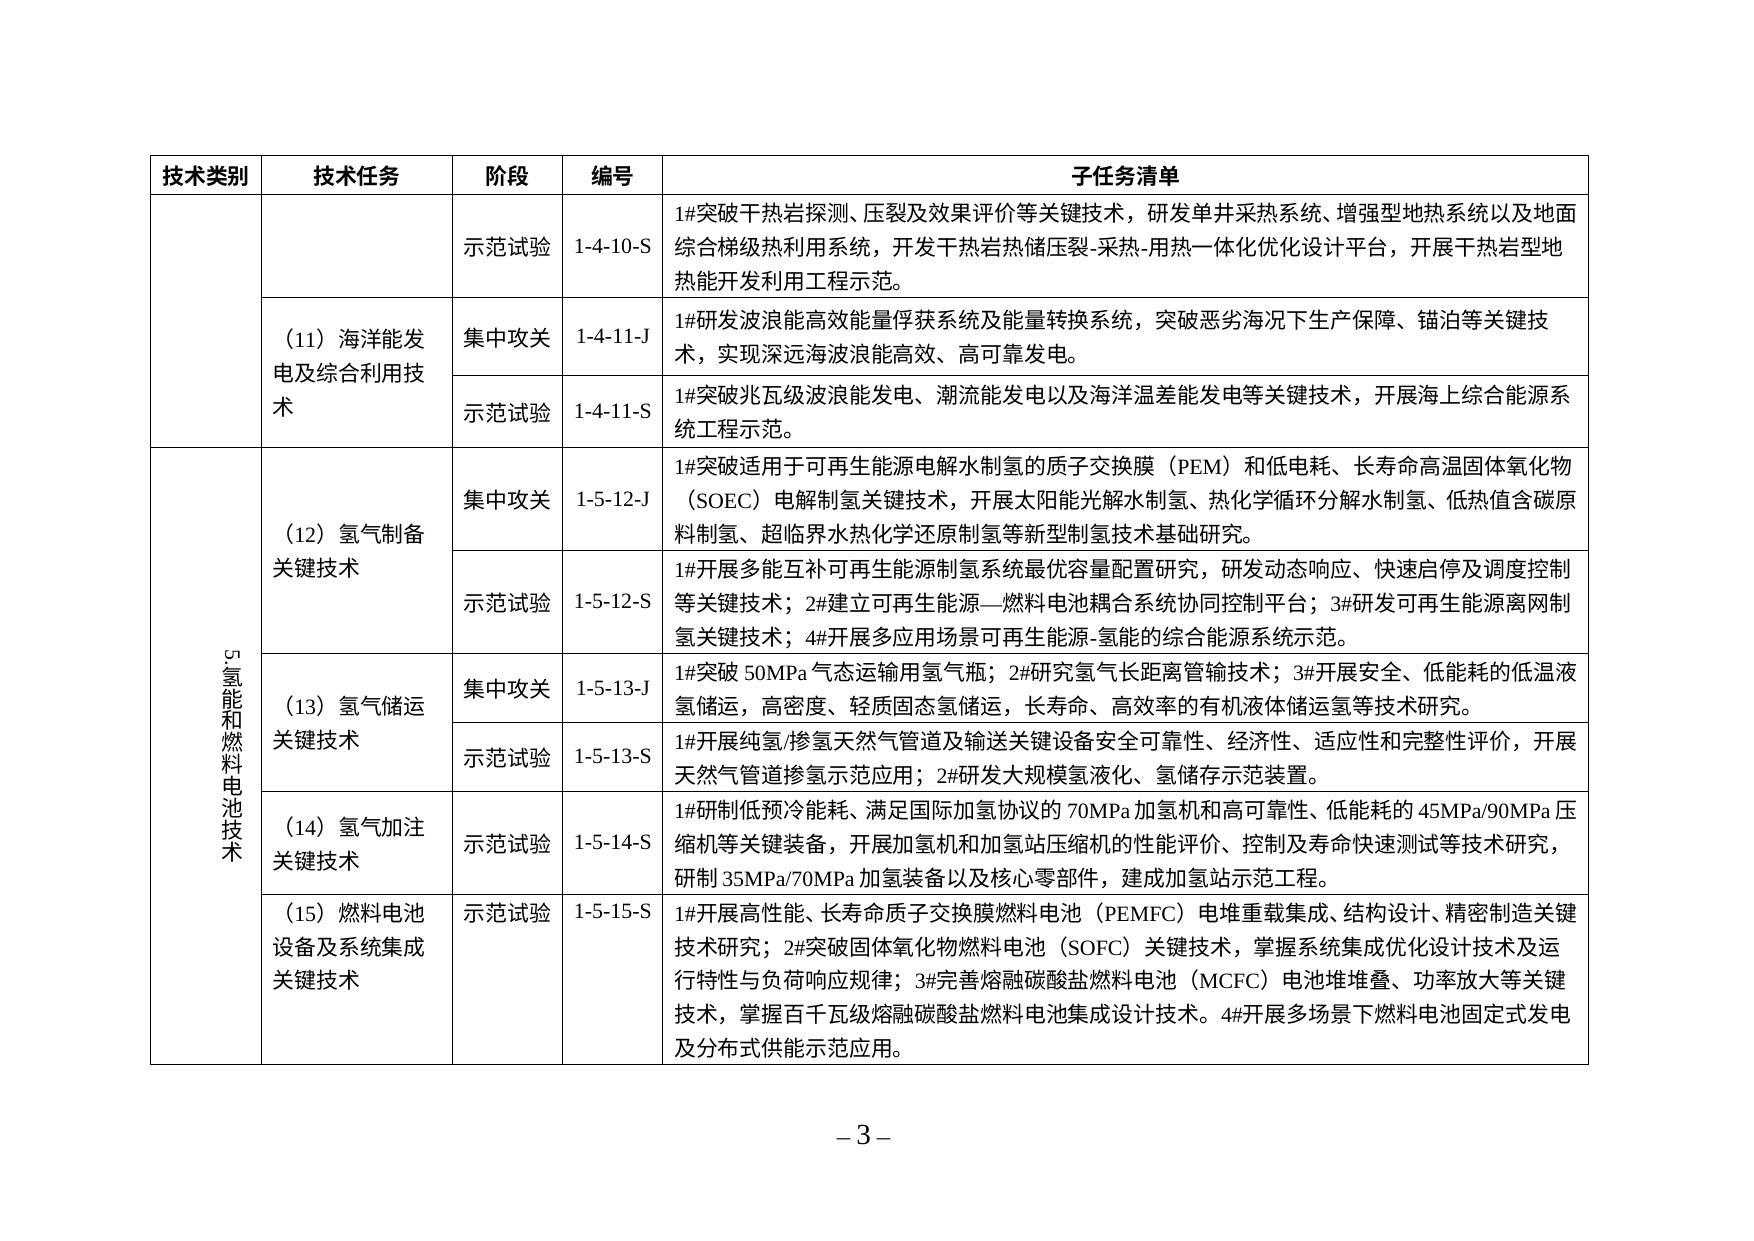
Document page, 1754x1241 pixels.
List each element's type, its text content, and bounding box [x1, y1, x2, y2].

table_cell 5.氢能和燃料电池技术 [151, 448, 260, 1064]
table_header 编号 [563, 156, 662, 194]
table_cell （13）氢气储运关键技术 [261, 654, 452, 791]
table_cell 示范试验 [453, 376, 562, 447]
table_cell 1-4-10-S [563, 195, 662, 297]
table_cell 集中攻关 [453, 298, 562, 375]
table_cell 1#突破50MPa气态运输用氢气瓶；2#研究氢气长距离管输技术；3#开展安全、低能耗的低温液氢储运，高密度、轻质固态氢储运，长寿命、高效率的有机液体储运氢等技术研究。 [663, 654, 1588, 722]
table_cell 1#研制低预冷能耗、满足国际加氢协议的70MPa加氢机和高可靠性、低能耗的45MPa/90MPa压缩机等关键装备，开展加氢机和加氢站压缩机的性能评价、控制及寿命快速测试等技术研究，研制35MPa/70MPa加氢装备以及核心零部件，建成加氢站示范工程。 [663, 792, 1588, 893]
table_header 技术任务 [261, 156, 452, 194]
table_cell 示范试验 [453, 723, 562, 791]
table_cell 1#突破干热岩探测、压裂及效果评价等关键技术，研发单井采热系统、增强型地热系统以及地面综合梯级热利用系统，开发干热岩热储压裂-采热-用热一体化优化设计平台，开展干热岩型地热能开发利用工程示范。 [663, 195, 1588, 297]
table_header 子任务清单 [663, 156, 1588, 194]
table_cell 1-4-11-S [563, 376, 662, 447]
table_cell （11）海洋能发电及综合利用技术 [261, 298, 452, 447]
table_cell 1-5-12-S [563, 551, 662, 653]
table_cell 1#开展纯氢/掺氢天然气管道及输送关键设备安全可靠性、经济性、适应性和完整性评价，开展天然气管道掺氢示范应用；2#研发大规模氢液化、氢储存示范装置。 [663, 723, 1588, 791]
table_cell 1-5-15-S [563, 895, 662, 1064]
table_cell 1-5-14-S [563, 792, 662, 893]
table_cell 1#研发波浪能高效能量俘获系统及能量转换系统，突破恶劣海况下生产保障、锚泊等关键技术，实现深远海波浪能高效、高可靠发电。 [663, 298, 1588, 375]
table_cell 1#突破适用于可再生能源电解水制氢的质子交换膜（PEM）和低电耗、长寿命高温固体氧化物（SOEC）电解制氢关键技术，开展太阳能光解水制氢、热化学循环分解水制氢、低热值含碳原料制氢、超临界水热化学还原制氢等新型制氢技术基础研究。 [663, 448, 1588, 550]
table_cell （10）地热能开发与利用技术 [261, 195, 452, 297]
table_cell 1#开展高性能、长寿命质子交换膜燃料电池（PEMFC）电堆重载集成、结构设计、精密制造关键技术研究；2#突破固体氧化物燃料电池（SOFC）关键技术，掌握系统集成优化设计技术及运行特性与负荷响应规律；3#完善熔融碳酸盐燃料电池（MCFC）电池堆堆叠、功率放大等关键技术，掌握百千瓦级熔融碳酸盐燃料电池集成设计技术。4#开展多场景下燃料电池固定式发电及分布式供能示范应用。 [663, 895, 1588, 1064]
table_cell 1-5-13-S [563, 723, 662, 791]
table_cell 示范试验 [453, 551, 562, 653]
table_cell 1-5-13-J [563, 654, 662, 722]
table_header 技术类别 [151, 156, 260, 194]
table_header 阶段 [453, 156, 562, 194]
table_cell 示范试验 [453, 792, 562, 893]
table_cell （14）氢气加注关键技术 [261, 792, 452, 893]
table_cell （15）燃料电池设备及系统集成关键技术 [261, 895, 452, 1064]
table_cell 集中攻关 [453, 654, 562, 722]
table_cell （12）氢气制备关键技术 [261, 448, 452, 653]
table_cell 1-5-12-J [563, 448, 662, 550]
table_cell 1#开展多能互补可再生能源制氢系统最优容量配置研究，研发动态响应、快速启停及调度控制等关键技术；2#建立可再生能源—燃料电池耦合系统协同控制平台；3#研发可再生能源离网制氢关键技术；4#开展多应用场景可再生能源-氢能的综合能源系统示范。 [663, 551, 1588, 653]
table_cell 1-4-11-J [563, 298, 662, 375]
table_cell 1#突破兆瓦级波浪能发电、潮流能发电以及海洋温差能发电等关键技术，开展海上综合能源系统工程示范。 [663, 376, 1588, 447]
table_cell 示范试验 [453, 195, 562, 297]
table_cell 集中攻关 [453, 448, 562, 550]
table_cell 示范试验 [453, 895, 562, 1064]
